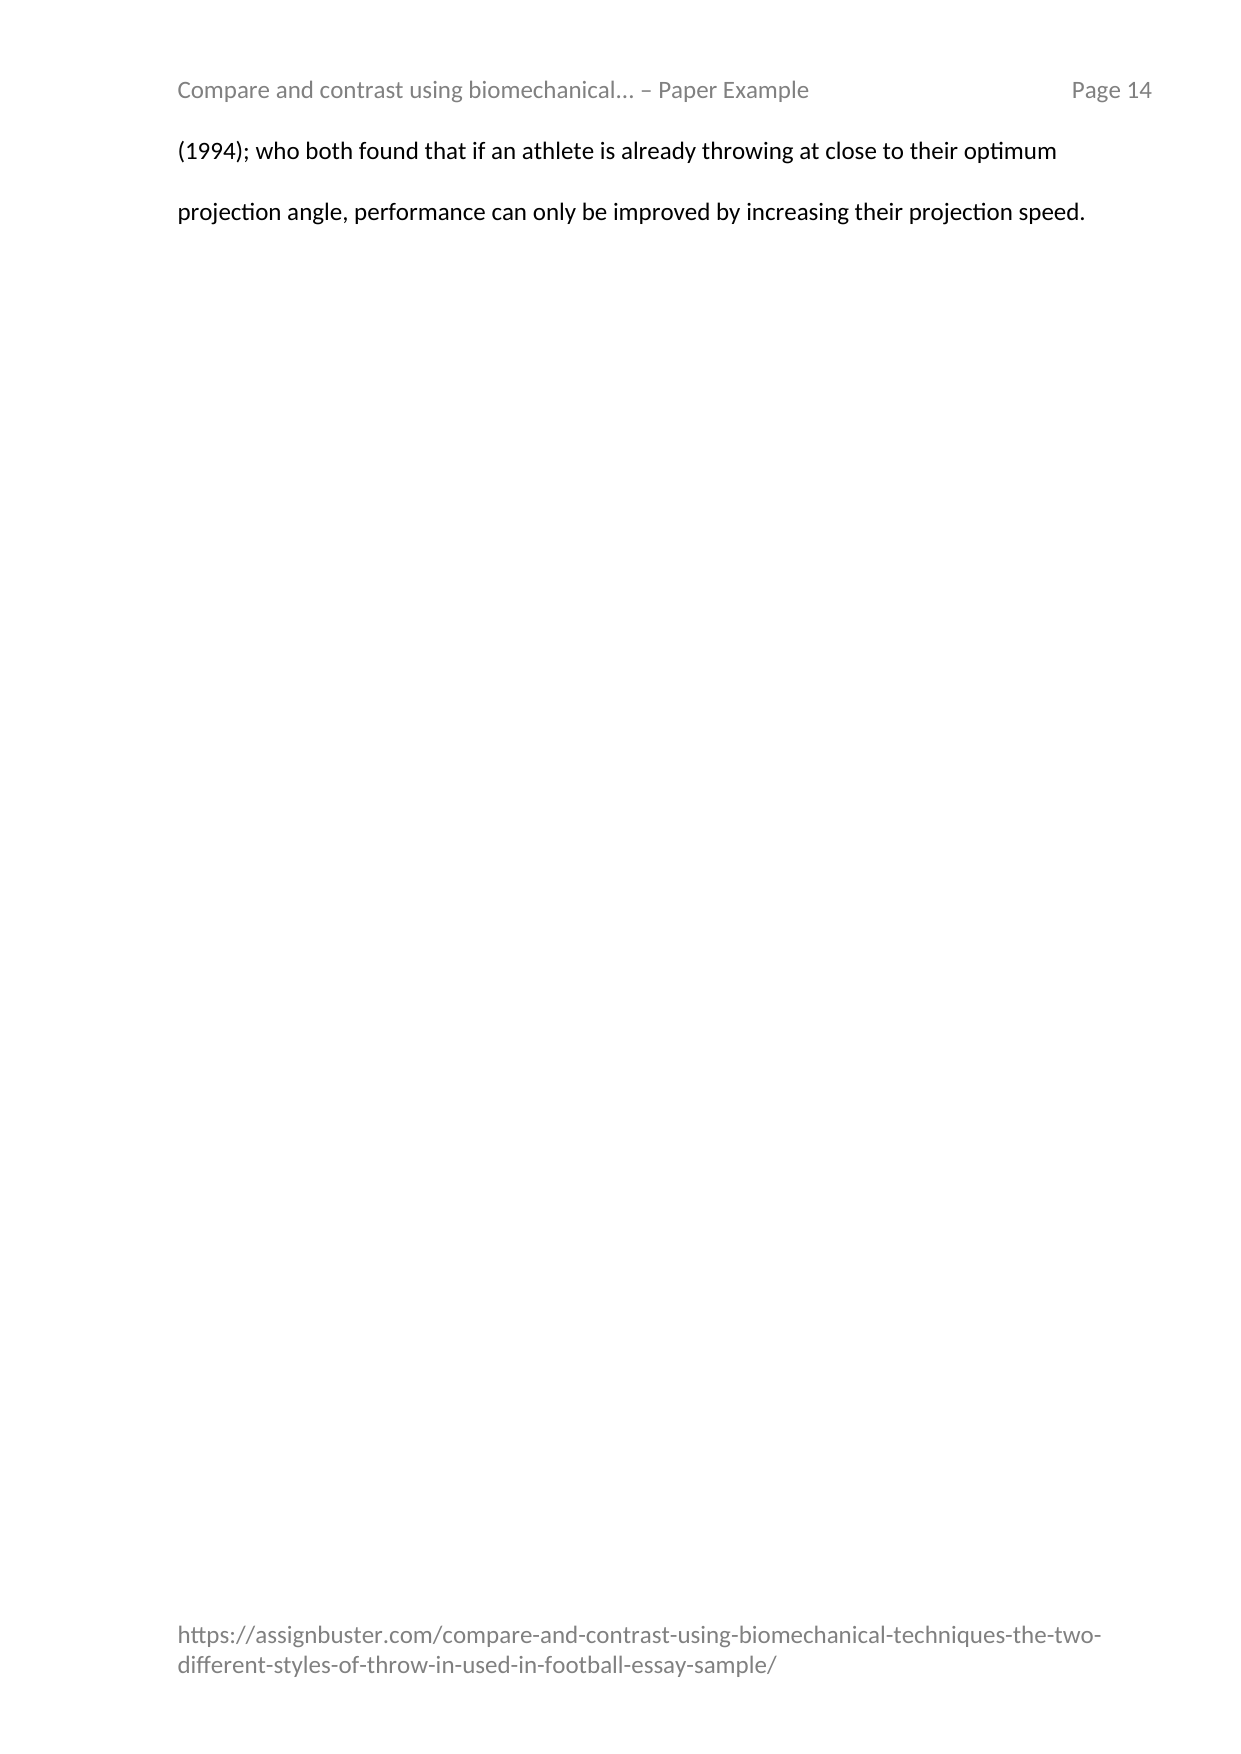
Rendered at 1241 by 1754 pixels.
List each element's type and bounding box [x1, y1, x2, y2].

text [177, 135, 1152, 226]
